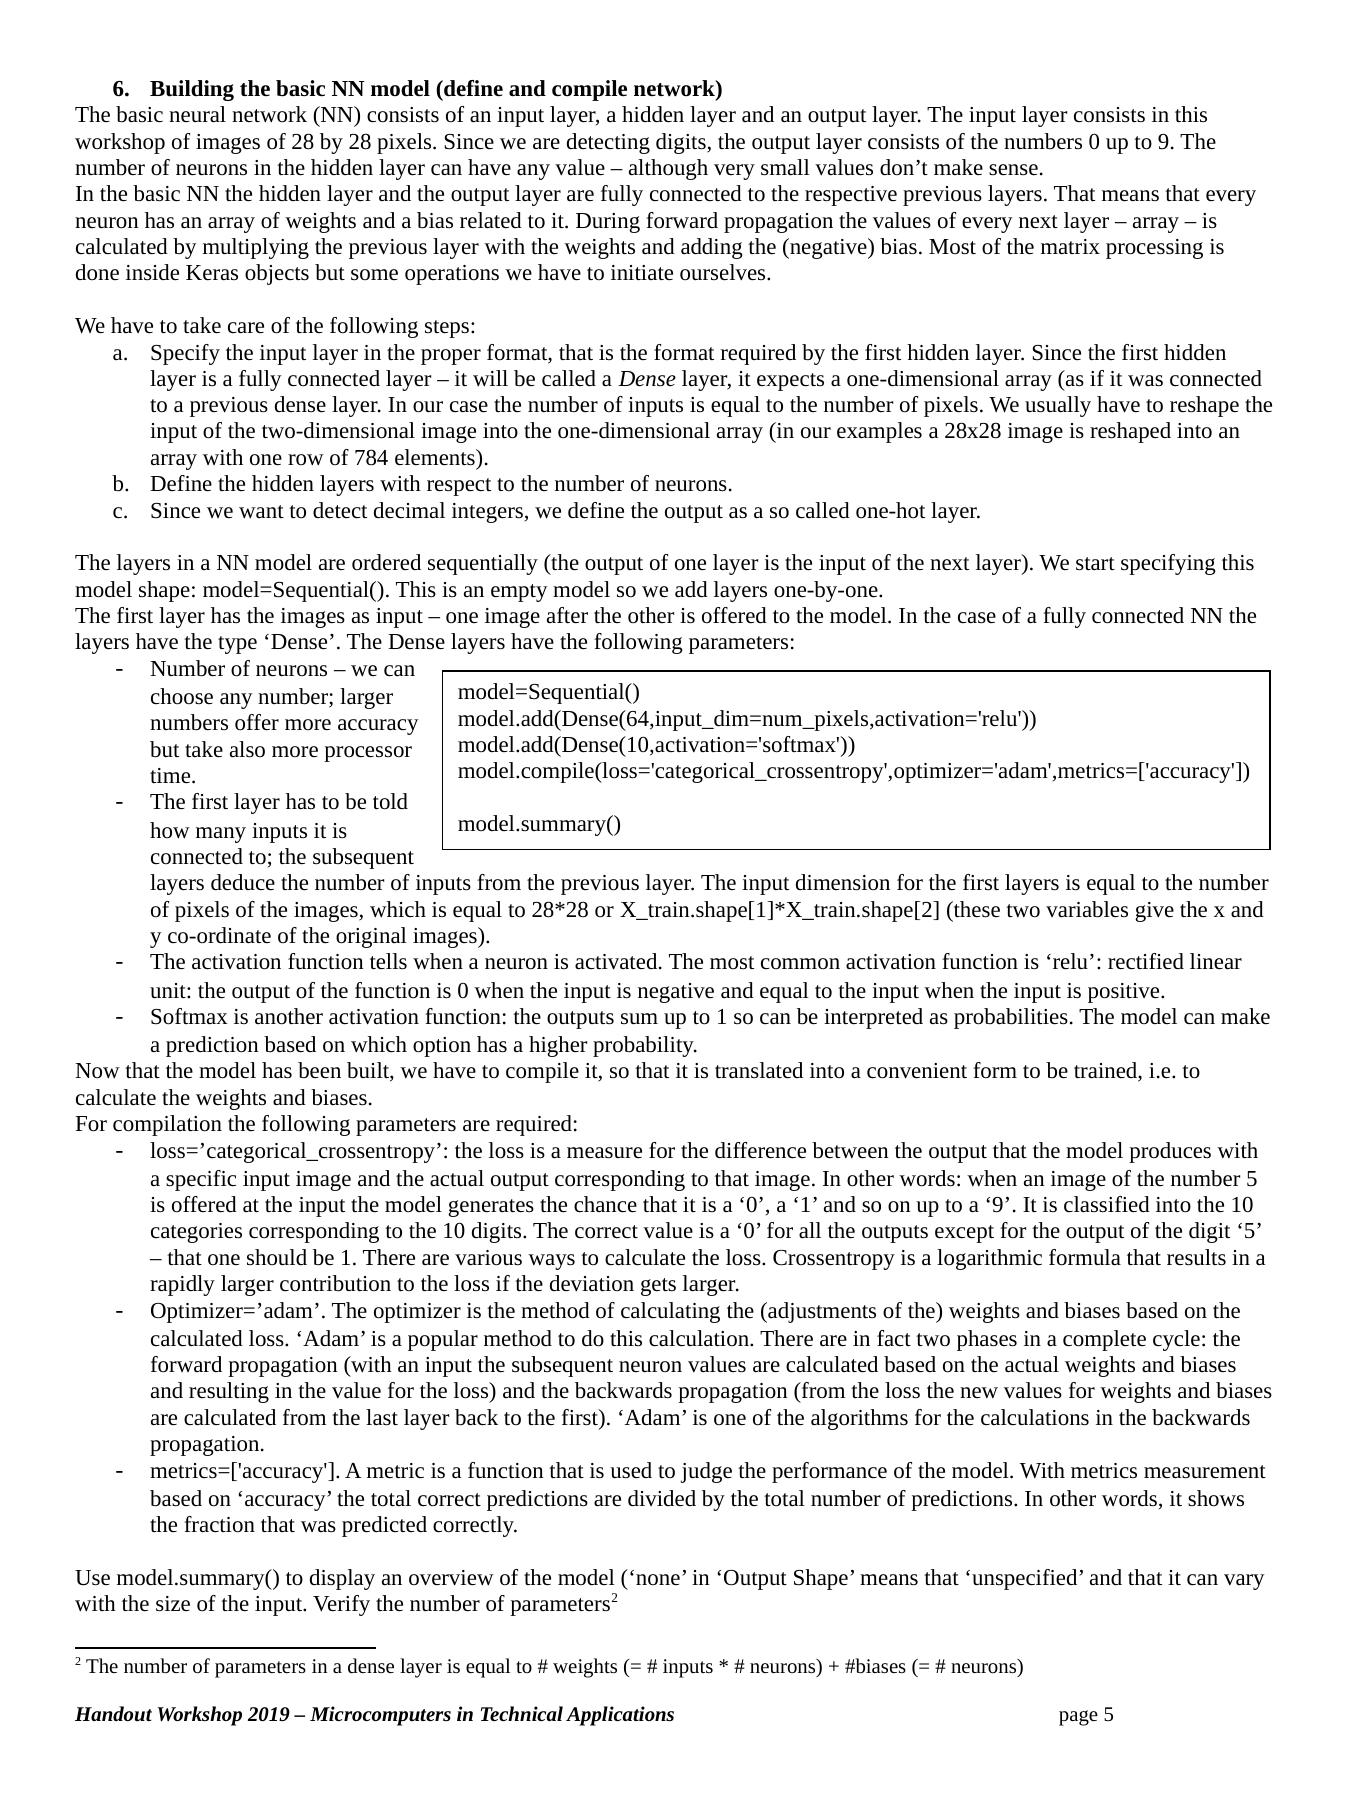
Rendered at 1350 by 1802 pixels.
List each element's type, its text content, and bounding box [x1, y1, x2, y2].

text The basic neural network (NN) consists of an input layer, a hidden layer and an output layer. The input layer consists in this workshop of images of 28 by 28 pixels. Since we are detecting digits, the output layer consists of the numbers 0 up to 9. The number of neurons in the hidden layer can have any value – although very small values don’t make sense. [75, 101, 1275, 180]
text For compilation the following parameters are required: [75, 1110, 1275, 1137]
list Since we want to detect decimal integers, we define the output as a so called one-hot layer. [112, 497, 1275, 523]
list Optimizer=’adam’. The optimizer is the method of calculating the (adjustments of the) weights and biases based on the calculated loss. ‘Adam’ is a popular method to do this calculation. There are in fact two phases in a complete cycle: the forward propagation (with an input the subsequent neuron values are calculated based on the actual weights and biases and resulting in the value for the loss) and the backwards propagation (from the loss the new values for weights and biases are calculated from the last layer back to the first). ‘Adam’ is one of the algorithms for the calculations in the backwards propagation. [112, 1297, 1275, 1457]
text Use model.summary() to display an overview of the model (‘none’ in ‘Output Shape’ means that ‘unspecified’ and that it can vary with the size of the input. Verify the number of parameters [75, 1564, 1275, 1617]
list Softmax is another activation function: the outputs sum up to 1 so can be interpreted as probabilities. The model can make a prediction based on which option has a higher probability. [112, 1003, 1275, 1058]
list loss=’categorical_crossentropy’: the loss is a measure for the difference between the output that the model produces with a specific input image and the actual output corresponding to that image. In other words: when an image of the number 5 is offered at the input the model generates the chance that it is a ‘0’, a ‘1’ and so on up to a ‘9’. It is classified into the 10 categories corresponding to the 10 digits. The correct value is a ‘0’ for all the outputs except for the output of the digit ‘5’ – that one should be 1. There are various ways to calculate the loss. Crossentropy is a logarithmic formula that results in a rapidly larger contribution to the loss if the deviation gets larger. [112, 1137, 1275, 1297]
list Define the hidden layers with respect to the number of neurons. [112, 470, 1275, 497]
text The layers in a NN model are ordered sequentially (the output of one layer is the input of the next layer). We start specifying this model shape: model=Sequential(). This is an empty model so we add layers one-by-one. [75, 549, 1275, 602]
list Specify the input layer in the proper format, that is the format required by the first hidden layer. Since the first hidden layer is a fully connected layer – it will be called a Dense layer, it expects a one-dimensional array (as if it was connected to a previous dense layer. In our case the number of inputs is equal to the number of pixels. We usually have to reshape the input of the two-dimensional image into the one-dimensional array (in our examples a 28x28 image is reshaped into an array with one row of 784 elements). [112, 338, 1275, 470]
list metrics=['accuracy']. A metric is a function that is used to judge the performance of the model. With metrics measurement based on ‘accuracy’ the total correct predictions are divided by the total number of predictions. In other words, it shows the fraction that was predicted correctly. [112, 1457, 1275, 1538]
text In the basic NN the hidden layer and the output layer are fully connected to the respective previous layers. That means that every neuron has an array of weights and a bias related to it. During forward propagation the values of every next layer – array – is calculated by multiplying the previous layer with the weights and adding the (negative) bias. Most of the matrix processing is done inside Keras objects but some operations we have to initiate ourselves. [75, 180, 1275, 286]
text Now that the model has been built, we have to compile it, so that it is translated into a convenient form to be trained, i.e. to calculate the weights and biases. [75, 1058, 1275, 1110]
list The activation function tells when a neuron is activated. The most common activation function is ‘relu’: rectified linear unit: the output of the function is 0 when the input is negative and equal to the input when the input is positive. [112, 948, 1275, 1003]
list Building the basic NN model (define and compile network) [112, 75, 1275, 101]
text We have to take care of the following steps: [75, 312, 1275, 338]
text The first layer has the images as input – one image after the other is offered to the model. In the case of a fully connected NN the layers have the type ‘Dense’. The Dense layers have the following parameters: [75, 602, 1275, 655]
list The first layer has to be told how many inputs it is connected to; the subsequent layers deduce the number of inputs from the previous layer. The input dimension for the first layers is equal to the number of pixels of the images, which is equal to 28*28 or X_train.shape[1]*X_train.shape[2] (these two variables give the x and y co-ordinate of the original images). [112, 788, 1275, 948]
list Number of neurons – we can choose any number; larger numbers offer more accuracy but take also more processor time. [112, 655, 1275, 788]
